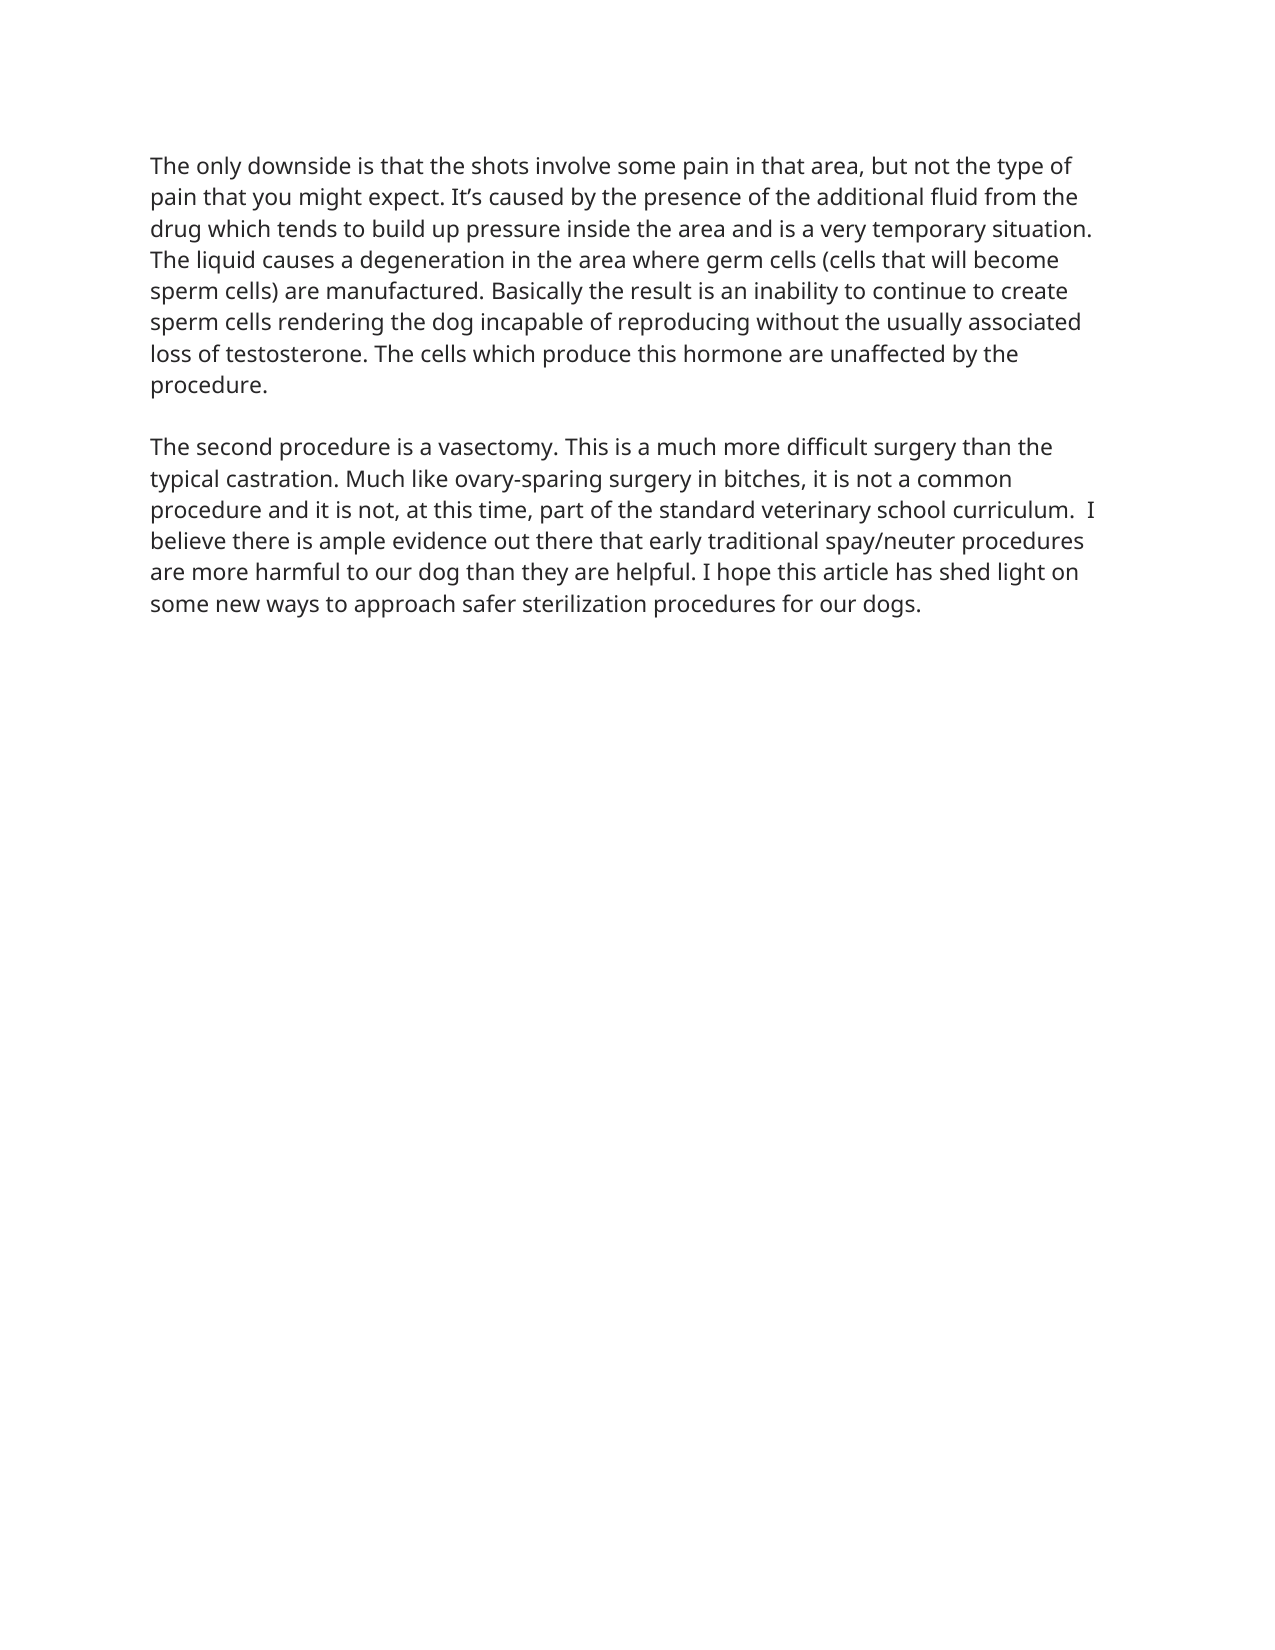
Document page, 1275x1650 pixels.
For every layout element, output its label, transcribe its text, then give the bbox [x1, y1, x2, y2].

text The second procedure is a vasectomy. This is a much more difficult surgery than the typical castration. Much like ovary-sparing surgery in bitches, it is not a common procedure and it is not, at this time, part of the standard veterinary school curriculum. I believe there is ample evidence out there that early traditional spay/neuter procedures are more harmful to our dog than they are helpful. I hope this article has shed light on some new ways to approach safer sterilization procedures for our dogs. [150, 431, 1125, 619]
text The only downside is that the shots involve some pain in that area, but not the type of pain that you might expect. It’s caused by the presence of the additional fluid from the drug which tends to build up pressure inside the area and is a very temporary situation. The liquid causes a degeneration in the area where germ cells (cells that will become sperm cells) are manufactured. Basically the result is an inability to continue to create sperm cells rendering the dog incapable of reproducing without the usually associated loss of testosterone. The cells which produce this hormone are unaffected by the procedure. [150, 150, 1125, 400]
